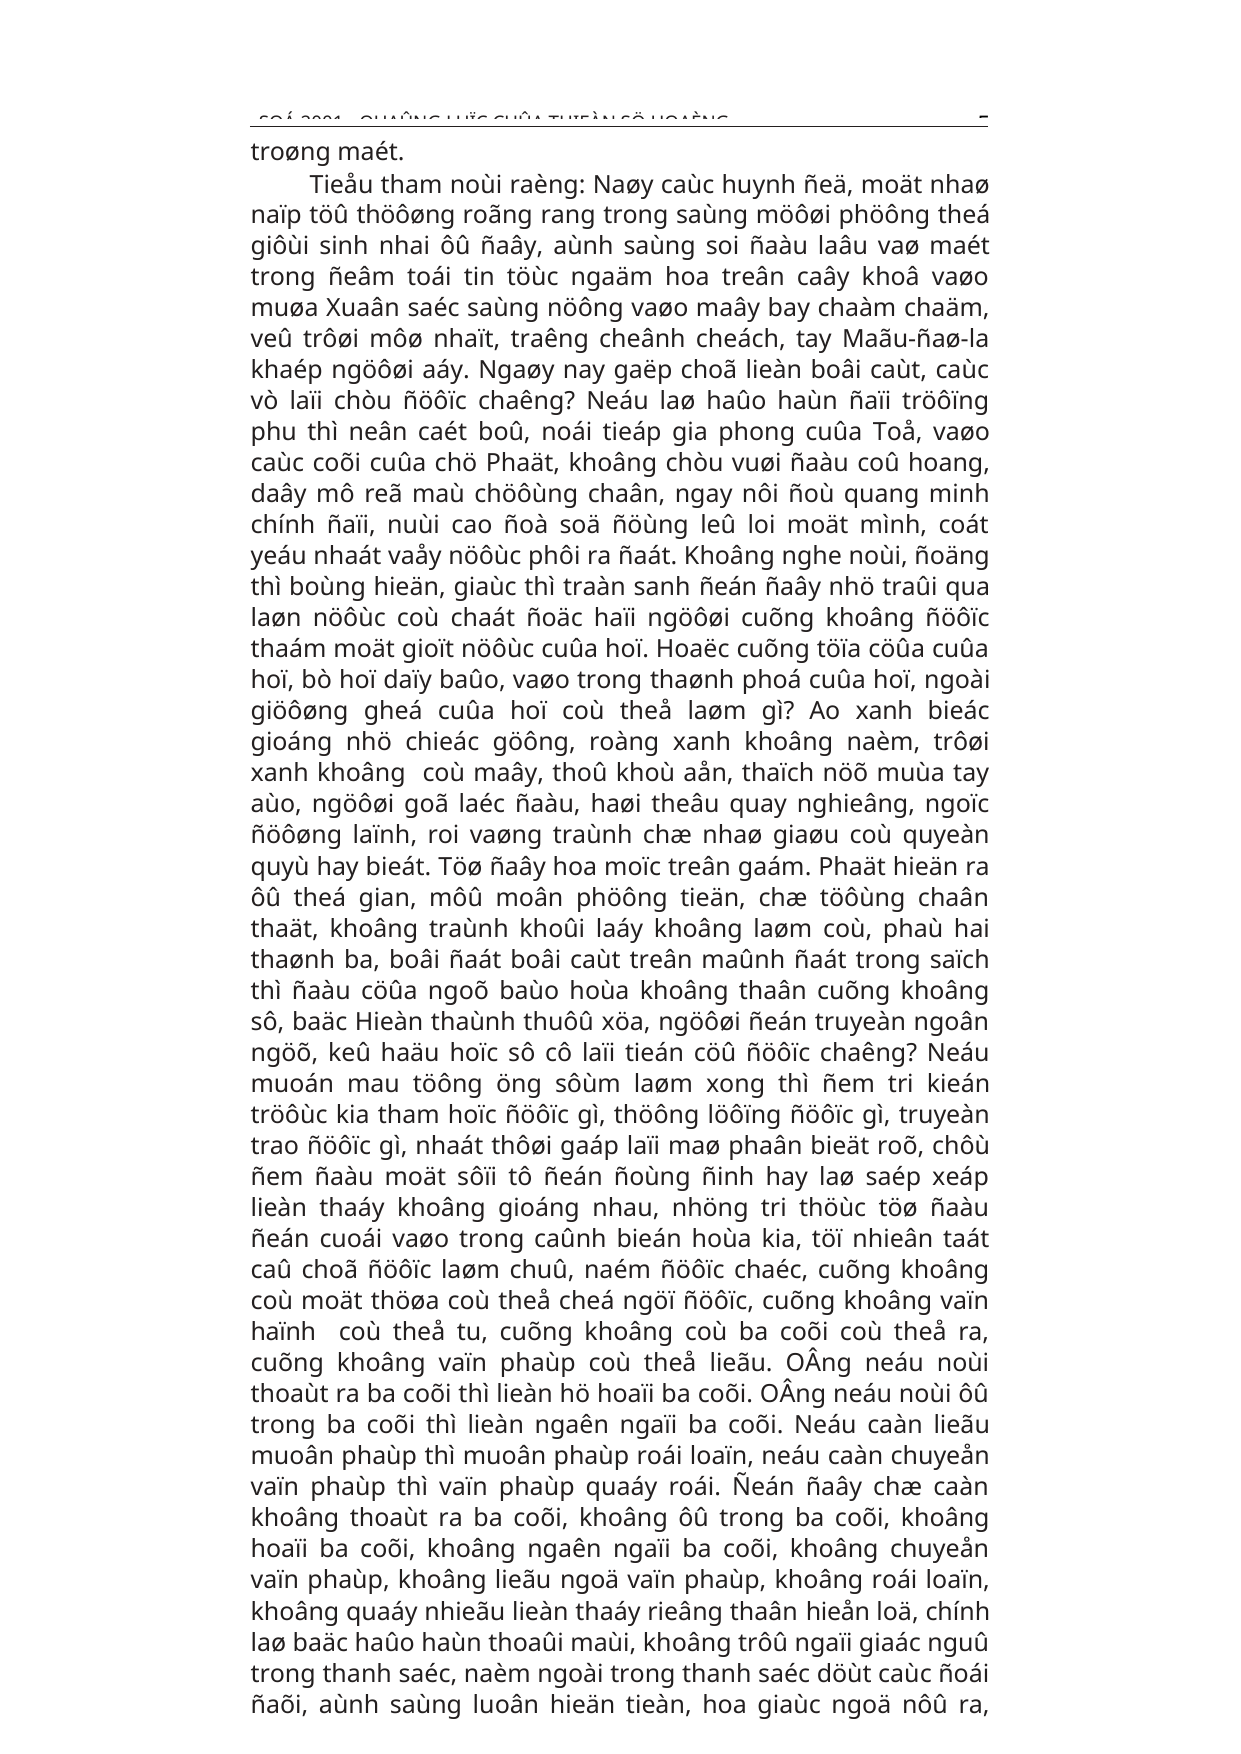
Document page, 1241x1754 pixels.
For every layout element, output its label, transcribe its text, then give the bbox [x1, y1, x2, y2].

text troøng maét. [250, 134, 1092, 167]
